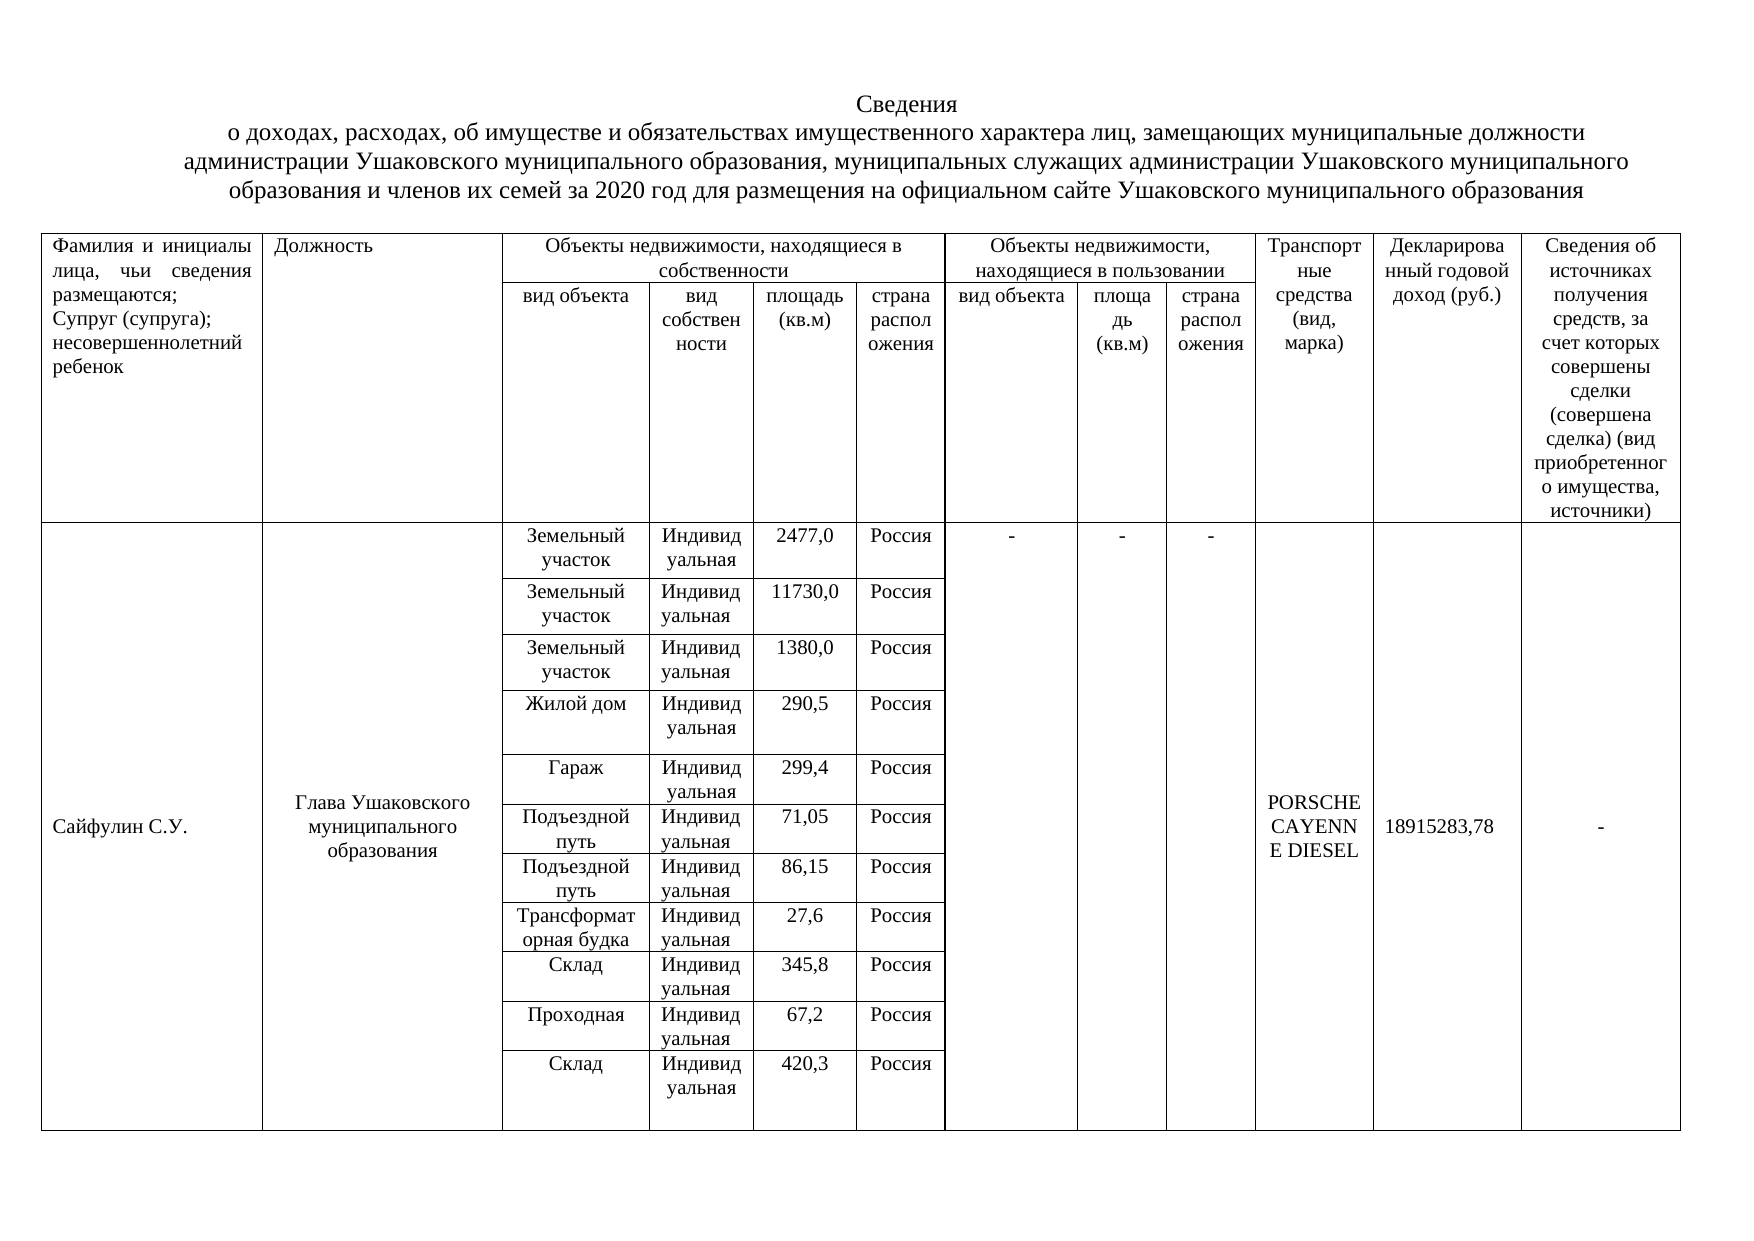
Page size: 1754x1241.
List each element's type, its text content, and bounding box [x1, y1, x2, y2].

table_cell Индивидуальная [650, 903, 753, 951]
table_cell - [1078, 523, 1166, 1129]
table_cell Россия [857, 854, 944, 902]
table_cell - [1522, 523, 1680, 1129]
table_cell Россия [857, 1051, 944, 1129]
table_cell 1380,0 [754, 635, 856, 690]
table_cell Индивидуальная [650, 691, 753, 754]
table_cell 18915283,78 [1374, 523, 1521, 1129]
table_cell Россия [857, 579, 944, 634]
table_cell Россия [857, 523, 944, 578]
table_cell Россия [857, 805, 944, 853]
table_cell Индивидуальная [650, 755, 753, 803]
table_cell Индивидуальная [650, 1002, 753, 1050]
table_header Объекты недвижимости, находящиеся в собственности [503, 234, 944, 282]
table_cell Россия [857, 635, 944, 690]
table_cell Сайфулин С.У. [42, 523, 262, 1129]
table_cell 345,8 [754, 952, 856, 1001]
table_cell 290,5 [754, 691, 856, 754]
table_cell вид собственности [650, 283, 753, 522]
table_cell Индивидуальная [650, 1051, 753, 1129]
table_cell Россия [857, 755, 944, 803]
table_header Сведения об источниках получения средств, за счет которых совершены сделки (совершена сделка) (вид приобретенного имущества, источники) [1522, 234, 1680, 522]
table_header Декларированный годовой доход (руб.) [1374, 234, 1521, 522]
table_cell Индивидуальная [650, 805, 753, 853]
table_cell Индивидуальная [650, 579, 753, 634]
table_cell площадь (кв.м) [1078, 283, 1166, 522]
table_cell Жилой дом [503, 691, 649, 754]
table_header Транспортные средства (вид, марка) [1256, 234, 1373, 522]
table_cell 420,3 [754, 1051, 856, 1129]
table_cell 71,05 [754, 805, 856, 853]
table_cell PORSCHE CAYENNE DIESEL [1256, 523, 1373, 1129]
table_cell Земельный участок [503, 579, 649, 634]
table_cell Трансформаторная будка [503, 903, 649, 951]
table_cell Глава Ушаковского муниципального образования [263, 523, 502, 1129]
table_cell 11730,0 [754, 579, 856, 634]
text Сведения [177, 89, 1636, 117]
table_cell Земельный участок [503, 635, 649, 690]
table_cell Индивидуальная [650, 523, 753, 578]
table_header Объекты недвижимости, находящиеся в пользовании [946, 234, 1255, 282]
table_cell Склад [503, 952, 649, 1001]
table_cell Россия [857, 903, 944, 951]
table_cell 27,6 [754, 903, 856, 951]
table_cell Индивидуальная [650, 635, 753, 690]
table_cell Подъездной путь [503, 805, 649, 853]
table_cell Подъездной путь [503, 854, 649, 902]
table_cell 67,2 [754, 1002, 856, 1050]
table_cell 2477,0 [754, 523, 856, 578]
table_cell площадь (кв.м) [754, 283, 856, 522]
table_cell страна расположения [857, 283, 944, 522]
table_cell Россия [857, 691, 944, 754]
table_cell Индивидуальная [650, 952, 753, 1001]
table_cell Проходная [503, 1002, 649, 1050]
table_cell - [1167, 523, 1255, 1129]
table_cell - [946, 523, 1077, 1129]
table_cell Россия [857, 952, 944, 1001]
table_cell Россия [857, 1002, 944, 1050]
table_header Должность [263, 234, 502, 522]
table_cell вид объекта [946, 283, 1077, 522]
table_cell Индивидуальная [650, 854, 753, 902]
table_cell страна расположения [1167, 283, 1255, 522]
text о доходах, расходах, об имуществе и обязательствах имущественного характера лиц, замещающих муниципальные должности администрации Ушаковского муниципального образования, муниципальных служащих администрации Ушаковского муниципального образования и членов их семей за 2020 год для размещения на официальном сайте Ушаковского муниципального образования [177, 117, 1636, 204]
table_cell Склад [503, 1051, 649, 1129]
table_cell Гараж [503, 755, 649, 803]
table_cell Земельный участок [503, 523, 649, 578]
table_cell 299,4 [754, 755, 856, 803]
table_cell 86,15 [754, 854, 856, 902]
table_header Фамилия и инициалы лица, чьи сведения размещаются; Супруг (супруга); несовершеннолетний ребенок [42, 234, 262, 522]
table_cell вид объекта [503, 283, 649, 522]
